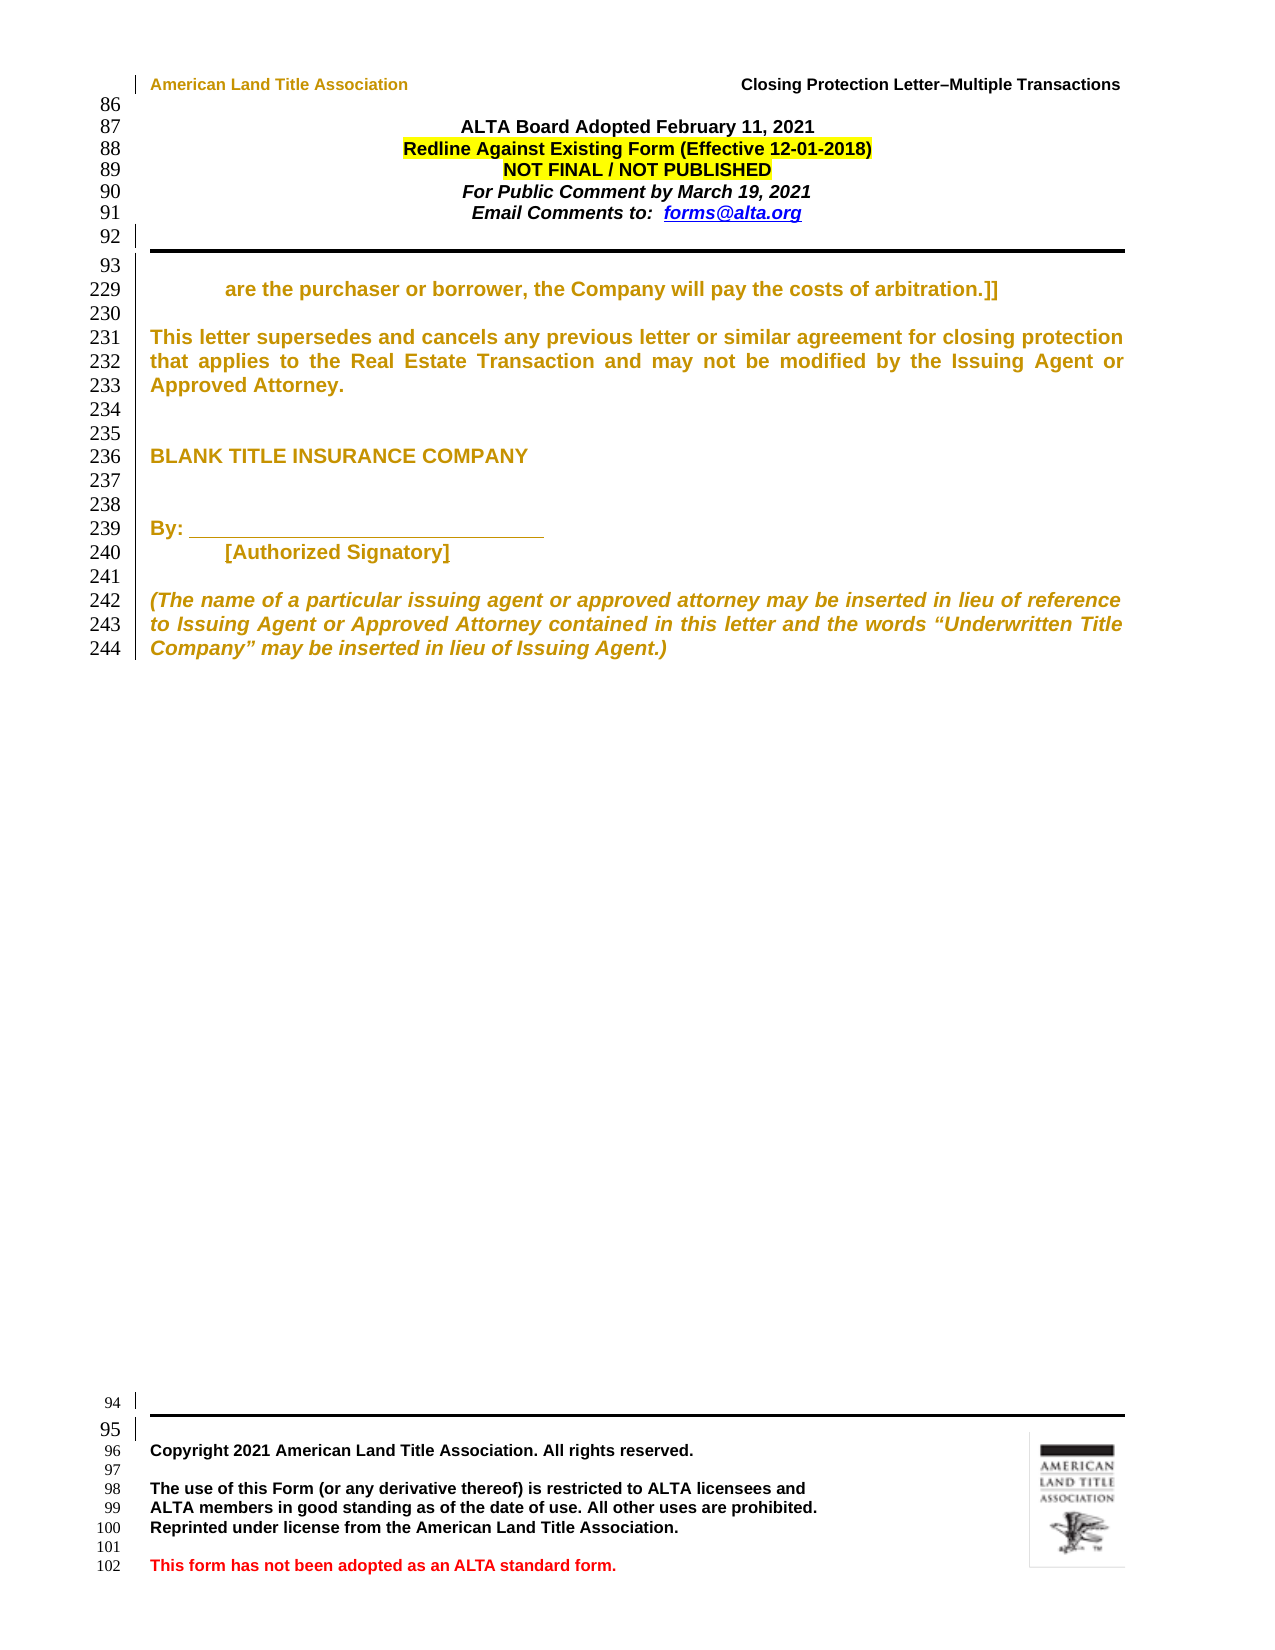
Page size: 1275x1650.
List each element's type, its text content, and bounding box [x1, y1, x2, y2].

picture [1028, 1432, 1125, 1569]
text Authorized Signatory [150, 540, 1125, 564]
text By: [150, 516, 1125, 540]
text (The name of a particular issuing agent or approved attorney may be inserted in lieu of reference to Issuing Agent or Approved Attorney contained in this letter and the words “Underwritten Title Company” may be inserted in lieu of Issuing Agent.) [150, 588, 1125, 660]
text BLANK TITLE INSURANCE COMPANY [150, 444, 1125, 468]
text This letter supersedes and cancels any previous letter or similar agreement for closing protection that applies to the Real Estate Transaction and may not be modified by the Issuing Agent or Approved Attorney. [150, 324, 1125, 396]
